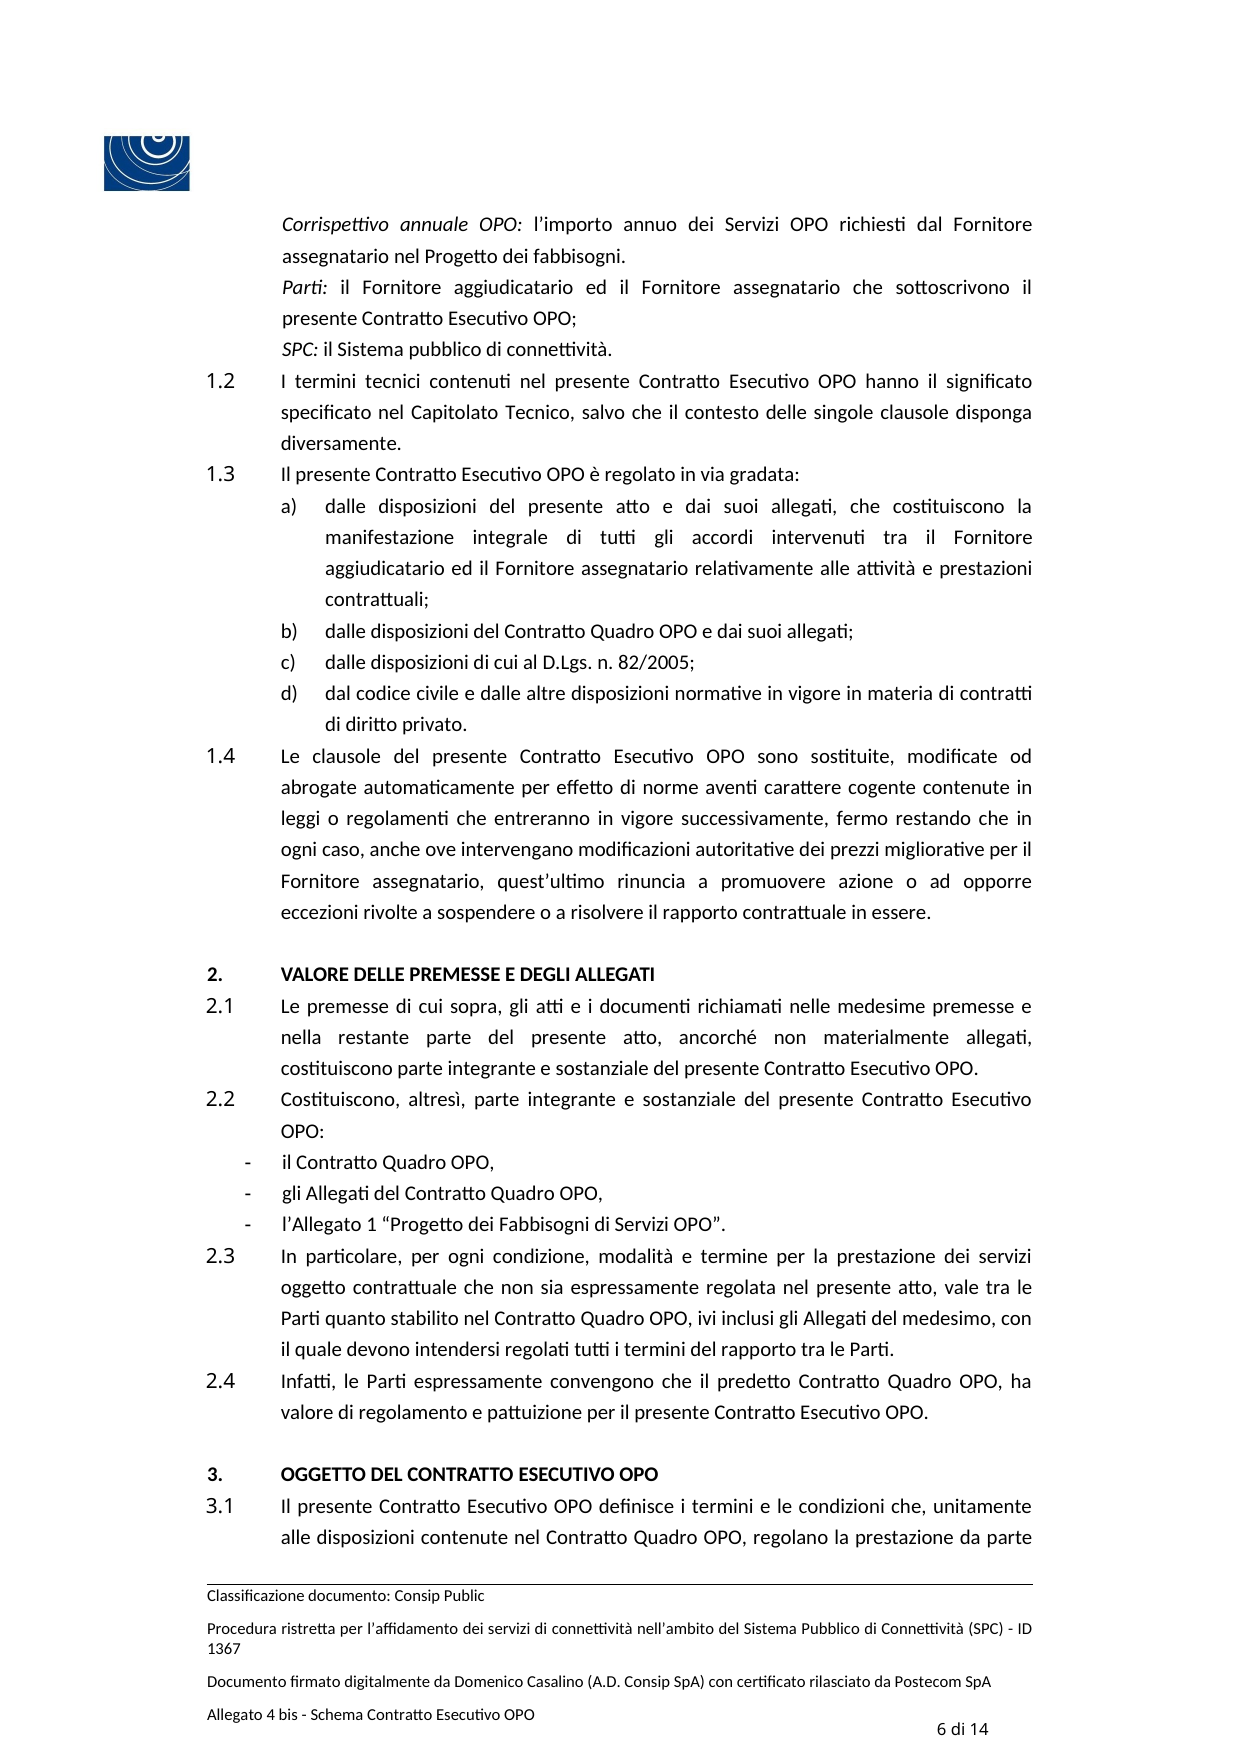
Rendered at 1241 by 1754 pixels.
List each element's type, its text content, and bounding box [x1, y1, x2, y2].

list gli Allegati del Contratto Quadro OPO, [244, 1176, 1033, 1207]
list dalle disposizioni di cui al D.Lgs. n. 82/2005; [281, 644, 1033, 676]
picture [0, 15, 194, 190]
text Parti: il Fornitore aggiudicatario ed il Fornitore assegnatario che sottoscrivono il presente Contratto Esecutivo OPO; [282, 269, 1033, 332]
text I termini tecnici contenuti nel presente Contratto Esecutivo OPO hanno il significato specificato nel Capitolato Tecnico, salvo che il contesto delle singole clausole disponga diversamente. [206, 363, 1033, 457]
list l’Allegato 1 “Progetto dei Fabbisogni di Servizi OPO”. [244, 1207, 1033, 1238]
text OGGETTO DEL CONTRATTO ESECUTIVO OPO [207, 1457, 1033, 1488]
list dal codice civile e dalle altre disposizioni normative in vigore in materia di contratti di diritto privato. [281, 676, 1033, 738]
text SPC: il Sistema pubblico di connettività. [282, 332, 1033, 363]
list dalle disposizioni del Contratto Quadro OPO e dai suoi allegati; [281, 613, 1033, 644]
text Il presente Contratto Esecutivo OPO è regolato in via gradata: [206, 457, 1033, 488]
text VALORE DELLE PREMESSE E DEGLI ALLEGATI [207, 957, 1033, 988]
list il Contratto Quadro OPO, [244, 1144, 1033, 1176]
text Infatti, le Parti espressamente convengono che il predetto Contratto Quadro OPO, ha valore di regolamento e pattuizione per il presente Contratto Esecutivo OPO. [206, 1363, 1033, 1426]
text Le clausole del presente Contratto Esecutivo OPO sono sostituite, modificate od abrogate automaticamente per effetto di norme aventi carattere cogente contenute in leggi o regolamenti che entreranno in vigore successivamente, fermo restando che in ogni caso, anche ove intervengano modificazioni autoritative dei prezzi migliorative per il Fornitore assegnatario, quest’ultimo rinuncia a promuovere azione o ad opporre eccezioni rivolte a sospendere o a risolvere il rapporto contrattuale in essere. [206, 738, 1033, 926]
text Corrispettivo annuale OPO: l’importo annuo dei Servizi OPO richiesti dal Fornitore assegnatario nel Progetto dei fabbisogni. [282, 207, 1033, 269]
text In particolare, per ogni condizione, modalità e termine per la prestazione dei servizi oggetto contrattuale che non sia espressamente regolata nel presente atto, vale tra le Parti quanto stabilito nel Contratto Quadro OPO, ivi inclusi gli Allegati del medesimo, con il quale devono intendersi regolati tutti i termini del rapporto tra le Parti. [206, 1238, 1033, 1363]
text Costituiscono, altresì, parte integrante e sostanziale del presente Contratto Esecutivo OPO: [206, 1082, 1033, 1144]
text Le premesse di cui sopra, gli atti e i documenti richiamati nelle medesime premesse e nella restante parte del presente atto, ancorché non materialmente allegati, costituiscono parte integrante e sostanziale del presente Contratto Esecutivo OPO. [206, 988, 1033, 1082]
list dalle disposizioni del presente atto e dai suoi allegati, che costituiscono la manifestazione integrale di tutti gli accordi intervenuti tra il Fornitore aggiudicatario ed il Fornitore assegnatario relativamente alle attività e prestazioni contrattuali; [281, 488, 1033, 613]
